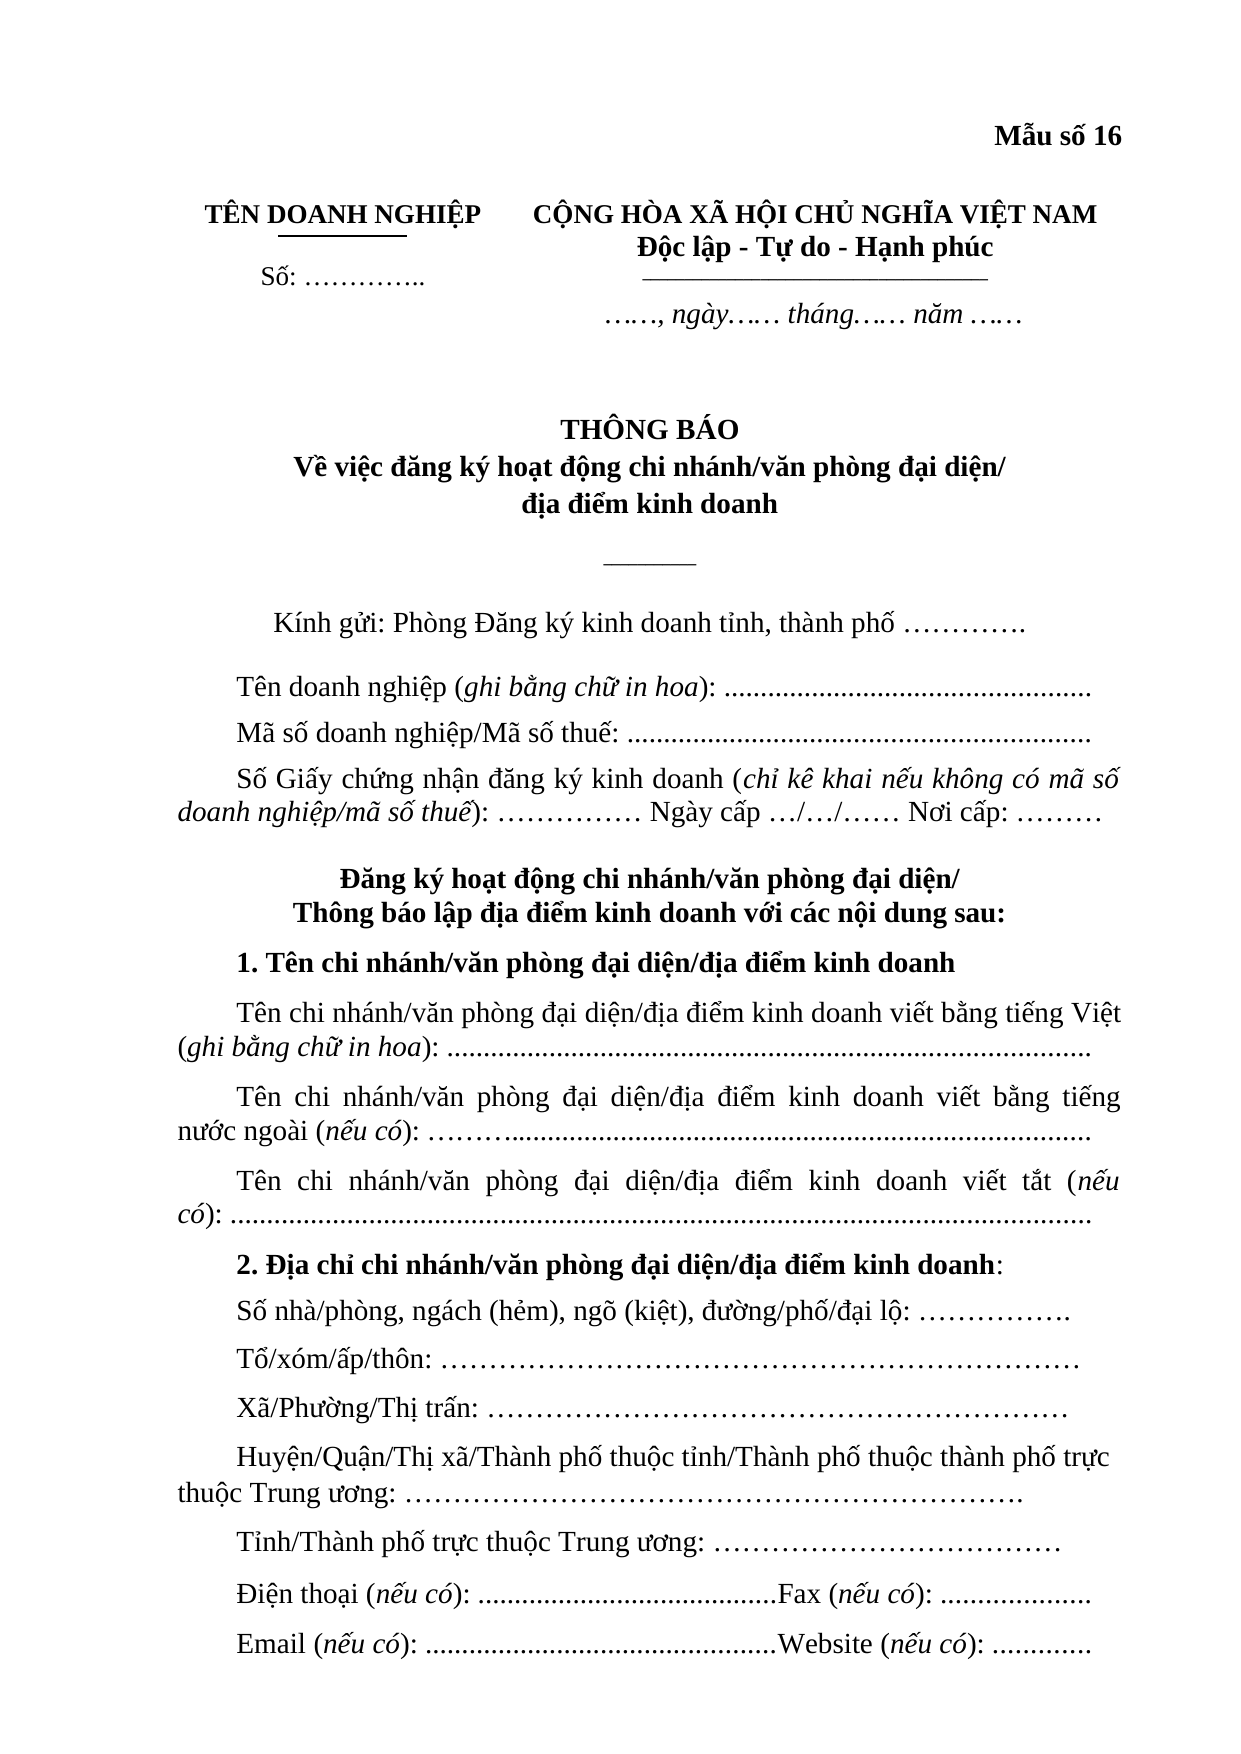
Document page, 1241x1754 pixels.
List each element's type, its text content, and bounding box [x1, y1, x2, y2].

text Kính gửi: Phòng Đăng ký kinh doanh tỉnh, thành phố …………. [177, 606, 1122, 639]
text Tỉnh/Thành phố trực thuộc Trung ương: ……………………………… [177, 1524, 1122, 1557]
text Email (nếu có): Website (nếu có): [177, 1627, 1122, 1660]
text Tên doanh nghiệp (ghi bằng chữ in hoa): [177, 669, 1122, 702]
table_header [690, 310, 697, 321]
text Số nhà/phòng, ngách (hẻm), ngõ (kiệt), đường/phố/đại lộ: ……………. [177, 1293, 1122, 1326]
text Đăng ký hoạt động chi nhánh/văn phòng đại diện/ [177, 862, 1122, 895]
text 1. Tên chi nhánh/văn phòng đại diện/địa điểm kinh doanh [177, 945, 1122, 979]
text Mã số doanh nghiệp/Mã số thuế: [177, 715, 1122, 748]
text THÔNG BÁO Về việc đăng ký hoạt động chi nhánh/văn phòng đại diện/ địa điểm kinh doanh [177, 412, 1122, 519]
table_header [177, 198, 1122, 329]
text Tổ/xóm/ấp/thôn: ………………………………………………………… [177, 1342, 1122, 1375]
text Điện thoại (nếu có): Fax (nếu có): [177, 1576, 1122, 1610]
text ___________ [177, 548, 1122, 581]
text 2. Địa chỉ chi nhánh/văn phòng đại diện/địa điểm kinh doanh: [177, 1247, 1122, 1280]
text Tên chi nhánh/văn phòng đại diện/địa điểm kinh doanh viết bằng tiếng Việt (ghi bằng chữ in hoa): [177, 996, 1122, 1063]
text Tên chi nhánh/văn phòng đại diện/địa điểm kinh doanh viết bằng tiếng nước ngoài (nếu có): ……….. [177, 1079, 1122, 1146]
text Thông báo lập địa điểm kinh doanh với các nội dung sau: [177, 895, 1122, 929]
text Xã/Phường/Thị trấn: …………………………………………………… [177, 1390, 1122, 1424]
text Tên chi nhánh/văn phòng đại diện/địa điểm kinh doanh viết tắt (nếu có): .................................................................... [177, 1163, 1122, 1230]
text Huyện/Quận/Thị xã/Thành phố thuộc tỉnh/Thành phố thuộc thành phố trực thuộc Trung ương: ………………………………………………………. [177, 1439, 1122, 1508]
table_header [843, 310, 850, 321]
text Số Giấy chứng nhận đăng ký kinh doanh (chỉ kê khai nếu không có mã số doanh nghiệp/mã số thuế): …………… Ngày cấp …/…/…… Nơi cấp: ……… [177, 761, 1122, 828]
